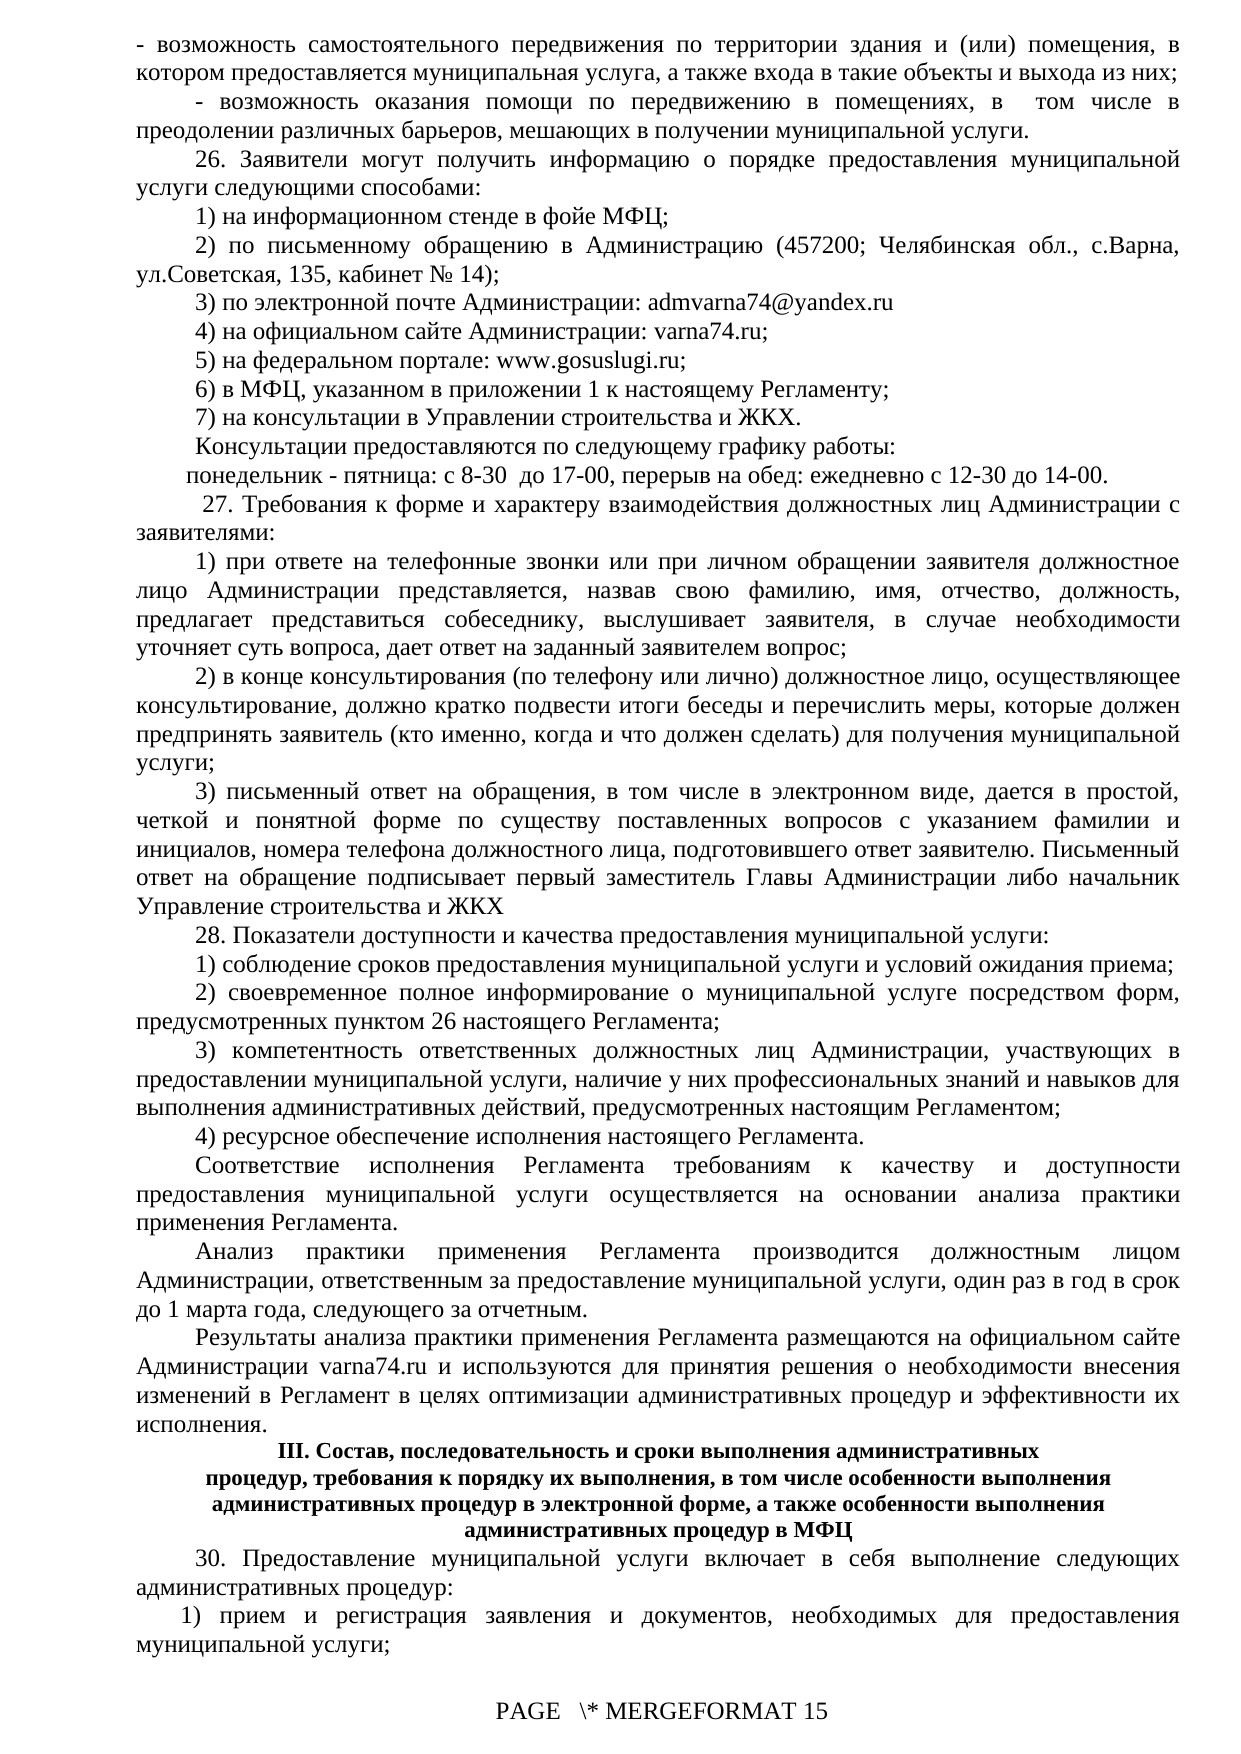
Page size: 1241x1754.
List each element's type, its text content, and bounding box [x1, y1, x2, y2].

text Консультации предоставляются по следующему графику работы: [136, 431, 1181, 460]
text 4) ресурсное обеспечение исполнения настоящего Регламента. [136, 1121, 1181, 1150]
text 30. Предоставление муниципальной услуги включает в себя выполнение следующих административных процедур: [136, 1543, 1181, 1600]
text 28. Показатели доступности и качества предоставления муниципальной услуги: [136, 920, 1181, 949]
text 5) на федеральном портале: www.gosuslugi.ru; [136, 345, 1181, 374]
text 6) в МФЦ, указанном в приложении 1 к настоящему Регламенту; [136, 374, 1181, 402]
text 2) своевременное полное информирование о муниципальной услуге посредством форм, предусмотренных пунктом 26 настоящего Регламента; [136, 977, 1181, 1035]
text Соответствие исполнения Регламента требованиям к качеству и доступности предоставления муниципальной услуги осуществляется на основании анализа практики применения Регламента. [136, 1150, 1181, 1236]
text 1) прием и регистрация заявления и документов, необходимых для предоставления муниципальной услуги; [136, 1600, 1181, 1658]
text 1) при ответе на телефонные звонки или при личном обращении заявителя должностное лицо Администрации представляется, назвав свою фамилию, имя, отчество, должность, предлагает представиться собеседнику, выслушивает заявителя, в случае необходимости уточняет суть вопроса, дает ответ на заданный заявителем вопрос; [136, 546, 1181, 661]
text - возможность оказания помощи по передвижению в помещениях, в том числе в преодолении различных барьеров, мешающих в получении муниципальной услуги. [136, 86, 1181, 144]
text 3) по электронной почте Администрации: admvarna74@yandex.ru [136, 287, 1181, 316]
text - возможность самостоятельного передвижения по территории здания и (или) помещения, в котором предоставляется муниципальная услуга, а также входа в такие объекты и выхода из них; [136, 29, 1181, 86]
text Результаты анализа практики применения Регламента размещаются на официальном сайте Администрации varna74.ru и используются для принятия решения о необходимости внесения изменений в Регламент в целях оптимизации административных процедур и эффективности их исполнения. [136, 1322, 1181, 1437]
text III. Состав, последовательность и сроки выполнения административных [136, 1437, 1181, 1464]
text 3) компетентность ответственных должностных лиц Администрации, участвующих в предоставлении муниципальной услуги, наличие у них профессиональных знаний и навыков для выполнения административных действий, предусмотренных настоящим Регламентом; [136, 1035, 1181, 1121]
text 1) соблюдение сроков предоставления муниципальной услуги и условий ожидания приема; [136, 949, 1181, 977]
text Анализ практики применения Регламента производится должностным лицом Администрации, ответственным за предоставление муниципальной услуги, один раз в год в срок до 1 марта года, следующего за отчетным. [136, 1236, 1181, 1322]
text 26. Заявители могут получить информацию о порядке предоставления муниципальной услуги следующими способами: [136, 144, 1181, 201]
text 2) в конце консультирования (по телефону или лично) должностное лицо, осуществляющее консультирование, должно кратко подвести итоги беседы и перечислить меры, которые должен предпринять заявитель (кто именно, когда и что должен сделать) для получения муниципальной услуги; [136, 661, 1181, 776]
text 27. Требования к форме и характеру взаимодействия должностных лиц Администрации с заявителями: [136, 489, 1181, 546]
text 7) на консультации в Управлении строительства и ЖКХ. [136, 402, 1181, 431]
text процедур, требования к порядку их выполнения, в том числе особенности выполнения административных процедур в электронной форме, а также особенности выполнения административных процедур в МФЦ [136, 1464, 1181, 1543]
text понедельник - пятница: с 8-30 до 17-00, перерыв на обед: ежедневно с 12-30 до 14-00. [136, 460, 1181, 489]
text 1) на информационном стенде в фойе МФЦ; [136, 201, 1181, 230]
text 4) на официальном сайте Администрации: varna74.ru; [136, 316, 1181, 345]
text 2) по письменному обращению в Администрацию (457200; Челябинская обл., с.Варна, ул.Советская, 135, кабинет № 14); [136, 230, 1181, 287]
text 3) письменный ответ на обращения, в том числе в электронном виде, дается в простой, четкой и понятной форме по существу поставленных вопросов с указанием фамилии и инициалов, номера телефона должностного лица, подготовившего ответ заявителю. Письменный ответ на обращение подписывает первый заместитель Главы Администрации либо начальник Управление строительства и ЖКХ [136, 776, 1181, 920]
